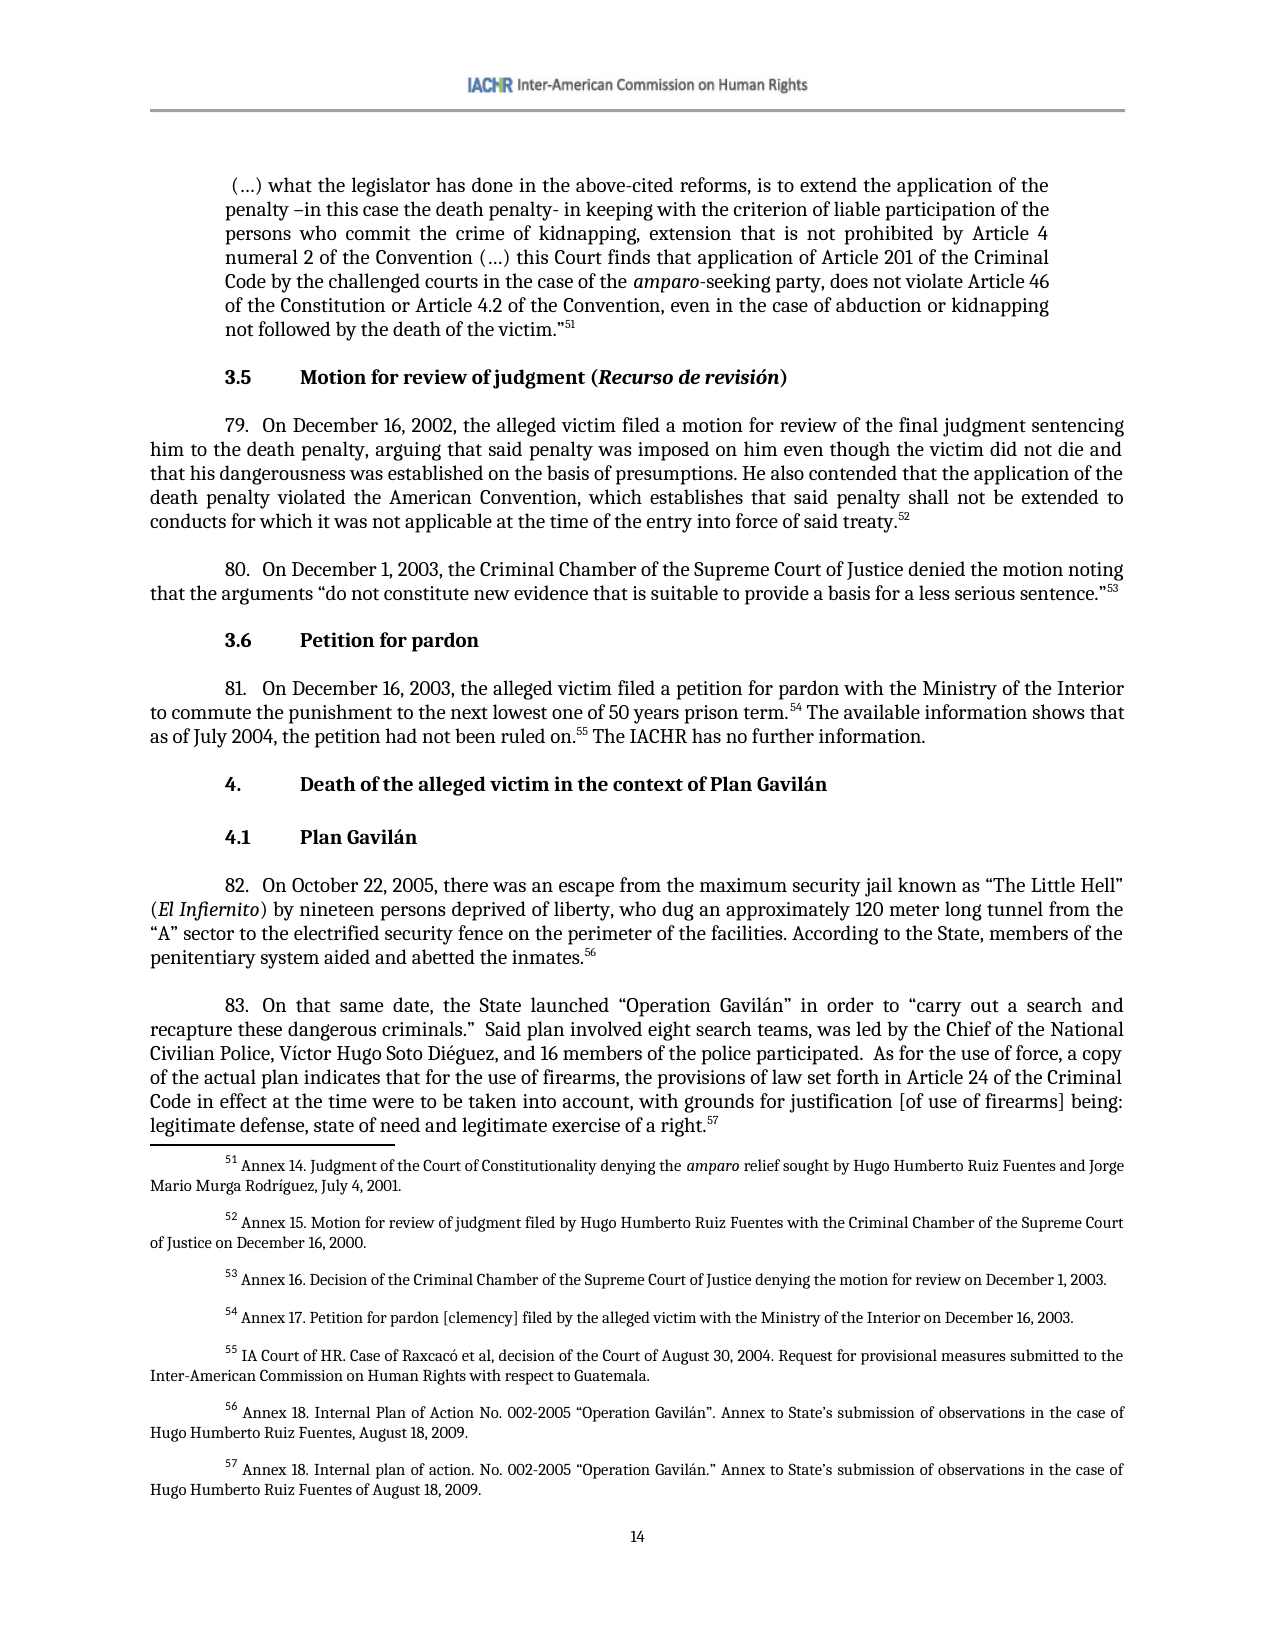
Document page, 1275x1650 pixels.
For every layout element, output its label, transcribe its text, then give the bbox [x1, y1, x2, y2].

subtitle Motion for review of judgment (Recurso de revisión) [225, 366, 1125, 389]
subtitle Plan Gavilán [225, 826, 1125, 849]
list On October 22, 2005, there was an escape from the maximum security jail known as “The Little Hell” (El Infiernito) by nineteen persons deprived of liberty, who dug an approximately 120 meter long tunnel from the “A” sector to the electrified security fence on the perimeter of the facilities. According to the State, members of the penitentiary system aided and abetted the inmates. [150, 874, 1125, 969]
list On December 16, 2003, the alleged victim filed a petition for pardon with the Ministry of the Interior to commute the punishment to the next lowest one of 50 years prison term. The available information shows that as of July 2004, the petition had not been ruled on. The IACHR has no further information. [150, 677, 1125, 749]
subtitle Petition for pardon [225, 629, 1125, 653]
list On that same date, the State launched “Operation Gavilán” in order to “carry out a search and recapture these dangerous criminals.” Said plan involved eight search teams, was led by the Chief of the National Civilian Police, Víctor Hugo Soto Diéguez, and 16 members of the police participated. As for the use of force, a copy of the actual plan indicates that for the use of firearms, the provisions of law set forth in Article 24 of the Criminal Code in effect at the time were to be taken into account, with grounds for justification [of use of firearms] being: legitimate defense, state of need and legitimate exercise of a right. [150, 993, 1125, 1137]
list On December 1, 2003, the Criminal Chamber of the Supreme Court of Justice denied the motion noting that the arguments “do not constitute new evidence that is suitable to provide a basis for a less serious sentence.” [150, 557, 1125, 605]
list On December 16, 2002, the alleged victim filed a motion for review of the final judgment sentencing him to the death penalty, arguing that said penalty was imposed on him even though the victim did not die and that his dangerousness was established on the basis of presumptions. He also contended that the application of the death penalty violated the American Convention, which establishes that said penalty shall not be extended to conducts for which it was not applicable at the time of the entry into force of said treaty. [150, 413, 1125, 533]
text (…) what the legislator has done in the above-cited reforms, is to extend the application of the penalty –in this case the death penalty- in keeping with the criterion of liable participation of the persons who commit the crime of kidnapping, extension that is not prohibited by Article 4 numeral 2 of the Convention (…) this Court finds that application of Article 201 of the Criminal Code by the challenged courts in the case of the amparo-seeking party, does not violate Article 46 of the Constitution or Article 4.2 of the Convention, even in the case of abduction or kidnapping not followed by the death of the victim.” [225, 174, 1050, 342]
picture [456, 75, 819, 95]
subtitle Death of the alleged victim in the context of Plan Gavilán [225, 773, 1125, 797]
